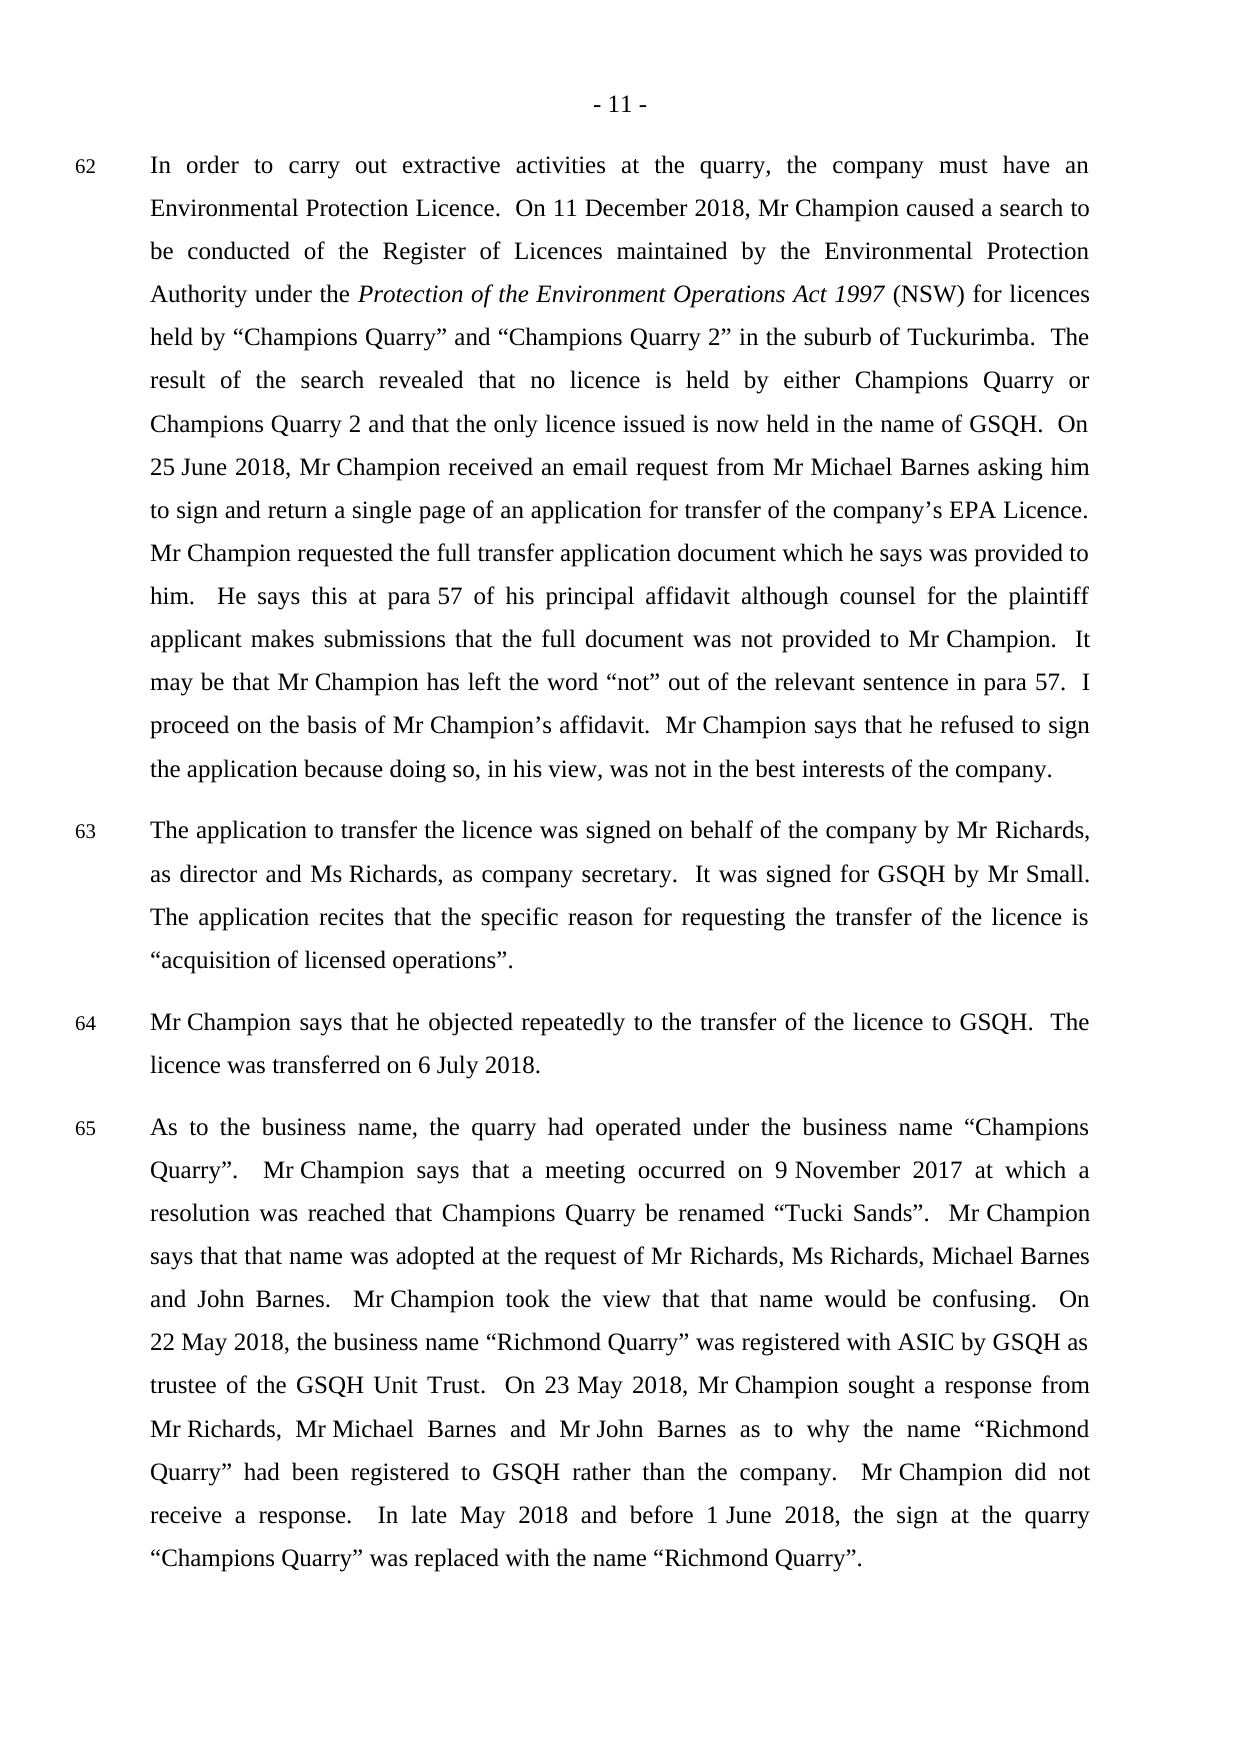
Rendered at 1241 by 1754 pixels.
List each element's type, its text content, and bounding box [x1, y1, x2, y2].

text As to the business name, the quarry had operated under the business name “Champions Quarry”. Mr Champion says that a meeting occurred on 9 November 2017 at which a resolution was reached that Champions Quarry be renamed “Tucki Sands”. Mr Champion says that that name was adopted at the request of Mr Richards, Ms Richards, Michael Barnes and John Barnes. Mr Champion took the view that that name would be confusing. On 22 May 2018, the business name “Richmond Quarry” was registered with ASIC by GSQH as trustee of the GSQH Unit Trust. On 23 May 2018, Mr Champion sought a response from Mr Richards, Mr Michael Barnes and Mr John Barnes as to why the name “Richmond Quarry” had been registered to GSQH rather than the company. Mr Champion did not receive a response. In late May 2018 and before 1 June 2018, the sign at the quarry “Champions Quarry” was replaced with the name “Richmond Quarry”. [75, 1112, 1090, 1572]
text The application to transfer the licence was signed on behalf of the company by Mr Richards, as director and Ms Richards, as company secretary. It was signed for GSQH by Mr Small. The application recites that the specific reason for requesting the transfer of the licence is “acquisition of licensed operations”. [75, 816, 1090, 974]
text Mr Champion says that he objected repeatedly to the transfer of the licence to GSQH. The licence was transferred on 6 July 2018. [75, 1007, 1090, 1079]
text In order to carry out extractive activities at the quarry, the company must have an Environmental Protection Licence. On 11 December 2018, Mr Champion caused a search to be conducted of the Register of Licences maintained by the Environmental Protection Authority under the Protection of the Environment Operations Act 1997 (NSW) for licences held by “Champions Quarry” and “Champions Quarry 2” in the suburb of Tuckurimba. The result of the search revealed that no licence is held by either Champions Quarry or Champions Quarry 2 and that the only licence issued is now held in the name of GSQH. On 25 June 2018, Mr Champion received an email request from Mr Michael Barnes asking him to sign and return a single page of an application for transfer of the company’s EPA Licence. Mr Champion requested the full transfer application document which he says was provided to him. He says this at para 57 of his principal affidavit although counsel for the plaintiff applicant makes submissions that the full document was not provided to Mr Champion. It may be that Mr Champion has left the word “not” out of the relevant sentence in para 57. I proceed on the basis of Mr Champion’s affidavit. Mr Champion says that he refused to sign the application because doing so, in his view, was not in the best interests of the company. [75, 150, 1090, 782]
